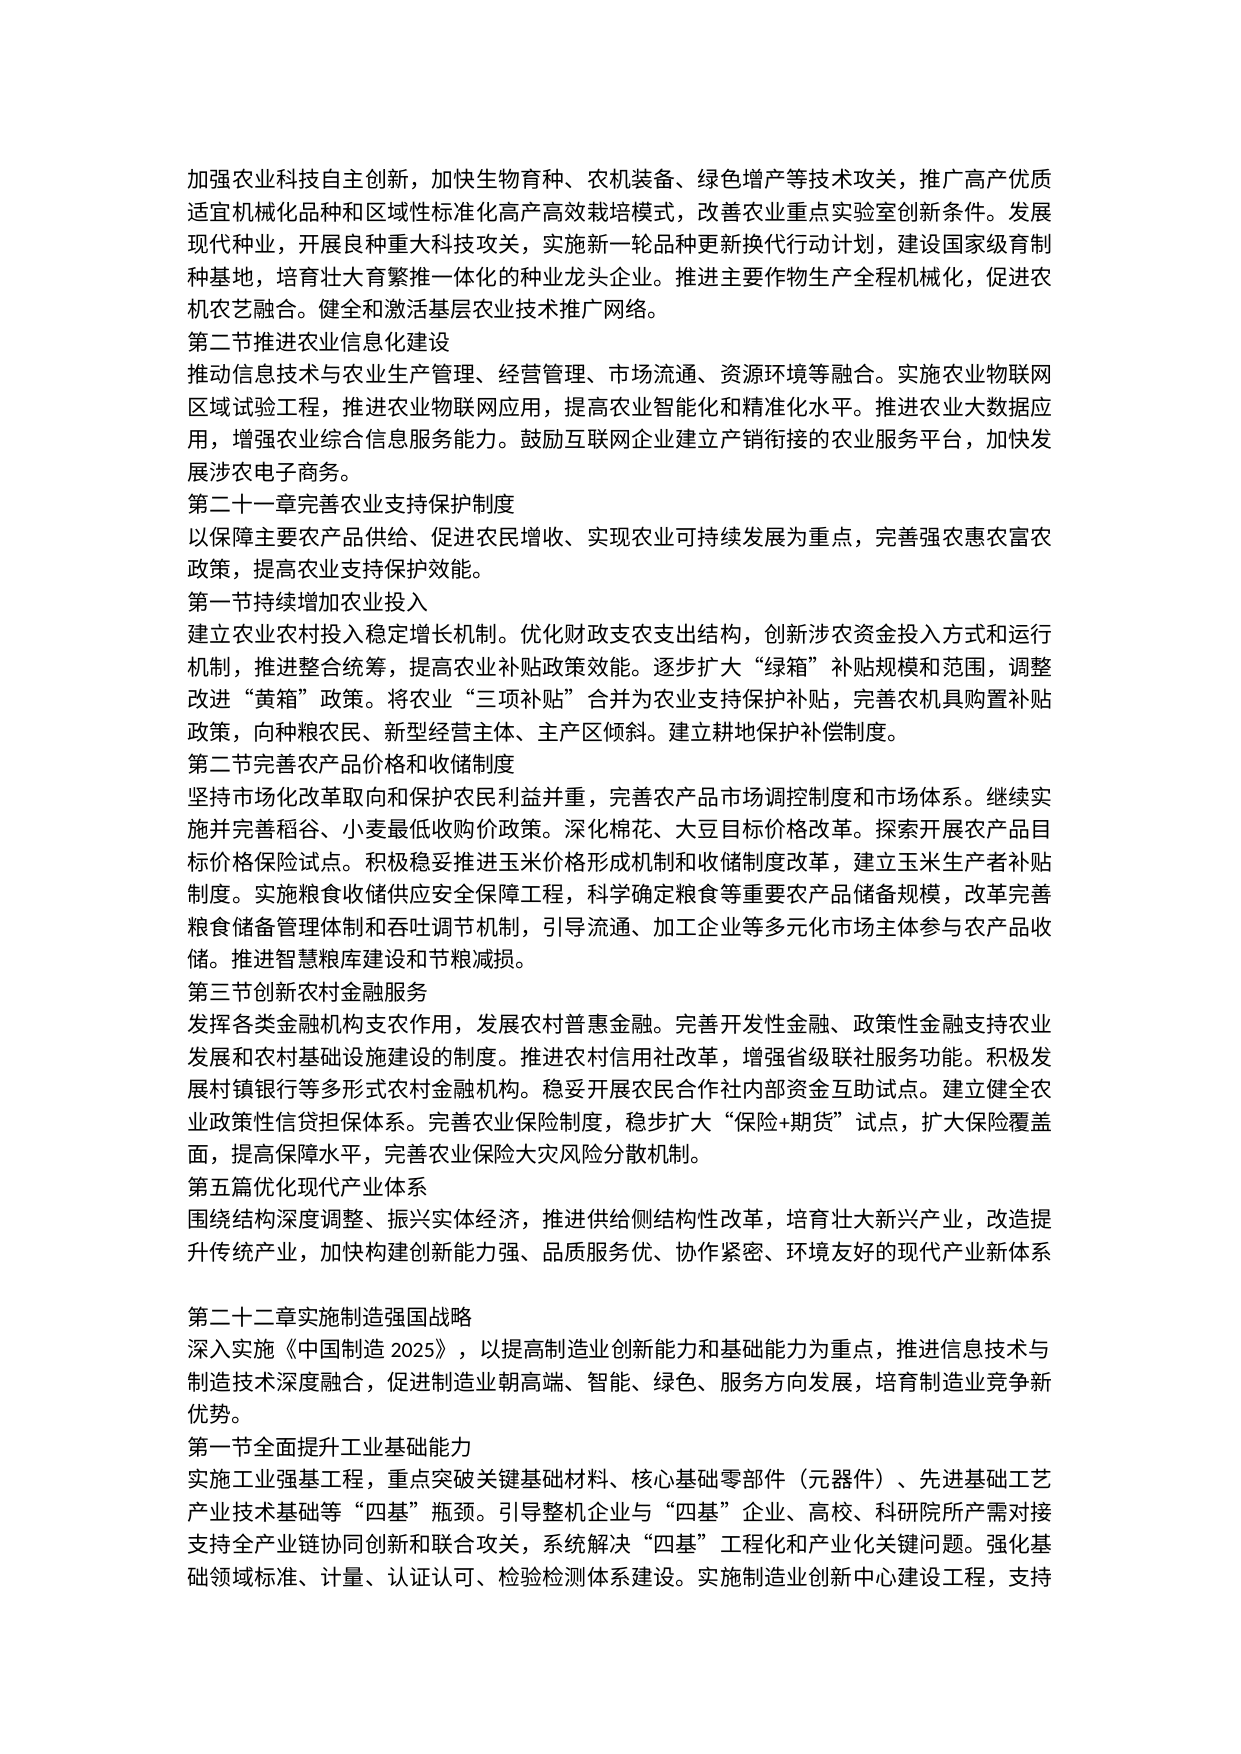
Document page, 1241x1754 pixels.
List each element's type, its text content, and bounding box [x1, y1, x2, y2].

text 第二节完善农产品价格和收储制度 [187, 747, 1053, 779]
text 围绕结构深度调整、振兴实体经济，推进供给侧结构性改革，培育壮大新兴产业，改造提升传统产业，加快构建创新能力强、品质服务优、协作紧密、环境友好的现代产业新体系。 [187, 1202, 1053, 1299]
text 第二节推进农业信息化建设 [187, 324, 1053, 357]
text 推动信息技术与农业生产管理、经营管理、市场流通、资源环境等融合。实施农业物联网区域试验工程，推进农业物联网应用，提高农业智能化和精准化水平。推进农业大数据应用，增强农业综合信息服务能力。鼓励互联网企业建立产销衔接的农业服务平台，加快发展涉农电子商务。 [187, 357, 1053, 487]
text 发挥各类金融机构支农作用，发展农村普惠金融。完善开发性金融、政策性金融支持农业发展和农村基础设施建设的制度。推进农村信用社改革，增强省级联社服务功能。积极发展村镇银行等多形式农村金融机构。稳妥开展农民合作社内部资金互助试点。建立健全农业政策性信贷担保体系。完善农业保险制度，稳步扩大“保险+期货”试点，扩大保险覆盖面，提高保障水平，完善农业保险大灾风险分散机制。 [187, 1007, 1053, 1169]
text 第一节持续增加农业投入 [187, 584, 1053, 617]
text 以保障主要农产品供给、促进农民增收、实现农业可持续发展为重点，完善强农惠农富农政策，提高农业支持保护效能。 [187, 519, 1053, 584]
text 建立农业农村投入稳定增长机制。优化财政支农支出结构，创新涉农资金投入方式和运行机制，推进整合统筹，提高农业补贴政策效能。逐步扩大“绿箱”补贴规模和范围，调整改进“黄箱”政策。将农业“三项补贴”合并为农业支持保护补贴，完善农机具购置补贴政策，向种粮农民、新型经营主体、主产区倾斜。建立耕地保护补偿制度。 [187, 617, 1053, 747]
text 第二十二章实施制造强国战略 [187, 1299, 1053, 1332]
text 第一节全面提升工业基础能力 [187, 1429, 1053, 1462]
text 深入实施《中国制造2025》，以提高制造业创新能力和基础能力为重点，推进信息技术与制造技术深度融合，促进制造业朝高端、智能、绿色、服务方向发展，培育制造业竞争新优势。 [187, 1332, 1053, 1429]
text 第二十一章完善农业支持保护制度 [187, 487, 1053, 519]
text 坚持市场化改革取向和保护农民利益并重，完善农产品市场调控制度和市场体系。继续实施并完善稻谷、小麦最低收购价政策。深化棉花、大豆目标价格改革。探索开展农产品目标价格保险试点。积极稳妥推进玉米价格形成机制和收储制度改革，建立玉米生产者补贴制度。实施粮食收储供应安全保障工程，科学确定粮食等重要农产品储备规模，改革完善粮食储备管理体制和吞吐调节机制，引导流通、加工企业等多元化市场主体参与农产品收储。推进智慧粮库建设和节粮减损。 [187, 779, 1053, 974]
text 第三节创新农村金融服务 [187, 974, 1053, 1007]
text 第五篇优化现代产业体系 [187, 1169, 1053, 1202]
text 加强农业科技自主创新，加快生物育种、农机装备、绿色增产等技术攻关，推广高产优质适宜机械化品种和区域性标准化高产高效栽培模式，改善农业重点实验室创新条件。发展现代种业，开展良种重大科技攻关，实施新一轮品种更新换代行动计划，建设国家级育制种基地，培育壮大育繁推一体化的种业龙头企业。推进主要作物生产全程机械化，促进农机农艺融合。健全和激活基层农业技术推广网络。 [187, 162, 1053, 324]
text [187, 1462, 1053, 1592]
